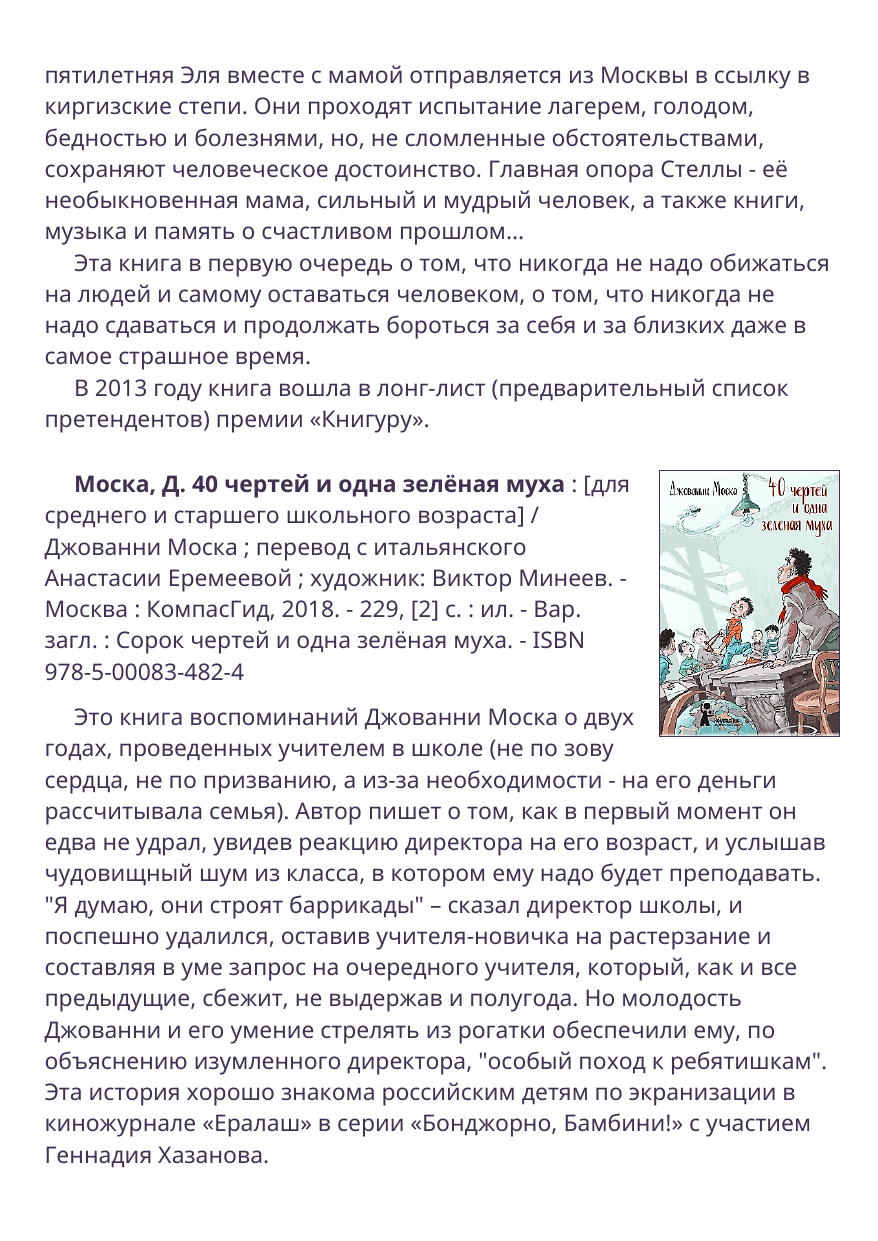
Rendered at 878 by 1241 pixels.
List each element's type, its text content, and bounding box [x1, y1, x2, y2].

text Это книга воспоминаний Джованни Моска о двух годах, проведенных учителем в школе (не по зову сердца, не по призванию, а из-за необходимости - на его деньги рассчитывала семья). Автор пишет о том, как в первый момент он едва не удрал, увидев реакцию директора на его возраст, и услышав чудовищный шум из класса, в котором ему надо будет преподавать. "Я думаю, они строят баррикады" – сказал директор школы, и поспешно удалился, оставив учителя-новичка на растерзание и составляя в уме запрос на очередного учителя, который, как и все предыдущие, сбежит, не выдержав и полугода. Но молодость Джованни и его умение стрелять из рогатки обеспечили ему, по объяснению изумленного директора, "особый поход к ребятишкам". Эта история хорошо знакома российским детям по экранизации в киножурнале «Ералаш» в серии «Бонджорно, Бамбини!» с участием Геннадия Хазанова. [44, 701, 833, 1170]
text Моска, Д. 40 чертей и одна зелёная муха : [для среднего и старшего школьного возраста] / Джованни Моска ; перевод с итальянского Анастасии Еремеевой ; художник: Виктор Минеев. - Москва : КомпасГид, 2018. - 229, [2] с. : ил. - Вар. загл. : Сорок чертей и одна зелёная муха. - ISBN 978-5-00083-482-4 [44, 468, 833, 687]
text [44, 59, 833, 247]
picture [660, 471, 839, 736]
text Эта книга в первую очередь о том, что никогда не надо обижаться на людей и самому оставаться человеком, о том, что никогда не надо сдаваться и продолжать бороться за себя и за близких даже в самое страшное время. [44, 247, 833, 372]
text В 2013 году книга вошла в лонг-лист (предварительный список претендентов) премии «Книгуру». [44, 372, 833, 434]
